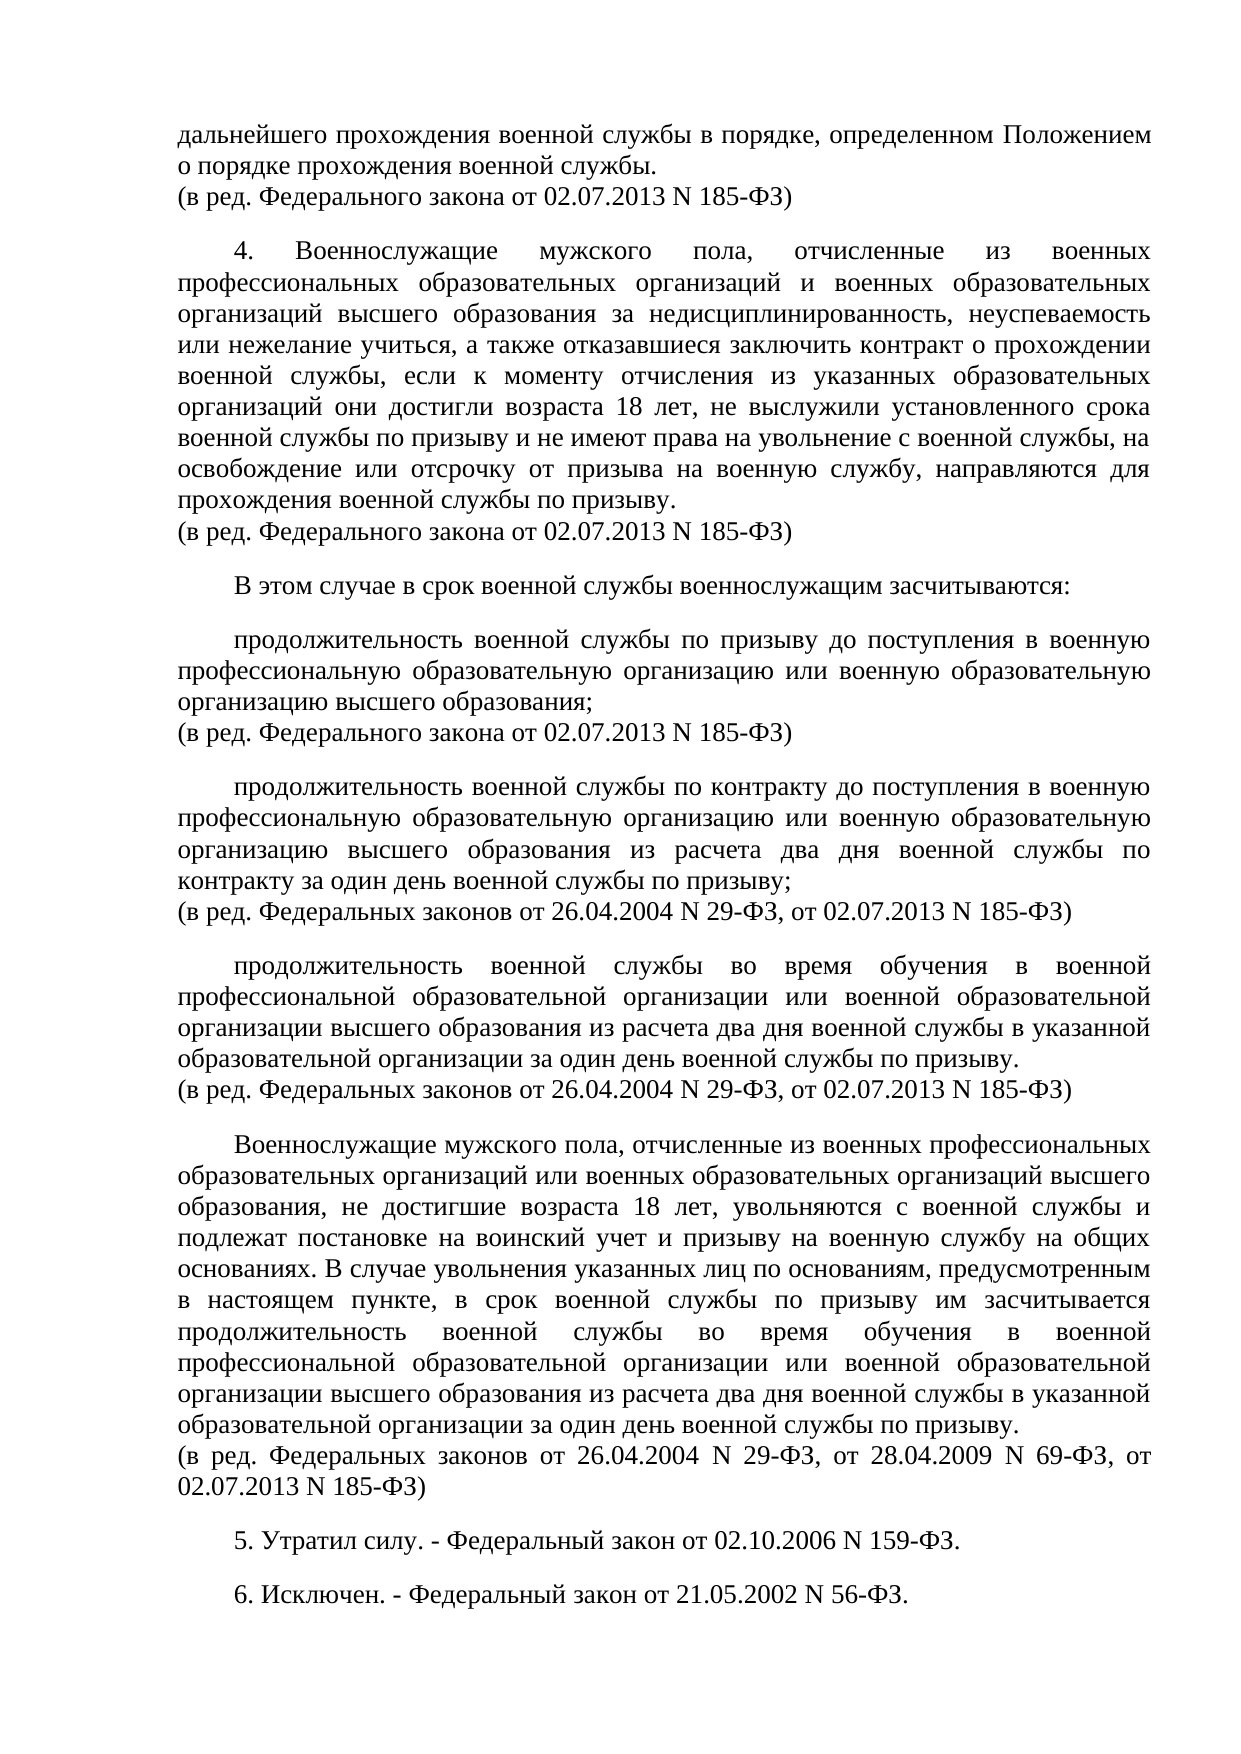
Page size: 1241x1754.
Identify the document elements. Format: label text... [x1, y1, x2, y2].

text 5. Утратил силу. - Федеральный закон от 02.10.2006 N 159-ФЗ. [177, 1524, 1152, 1556]
text 4. Военнослужащие мужского пола, отчисленные из военных профессиональных образовательных организаций и военных образовательных организаций высшего образования за недисциплинированность, неуспеваемость или нежелание учиться, а также отказавшиеся заключить контракт о прохождении военной службы, если к моменту отчисления из указанных образовательных организаций они достигли возраста 18 лет, не выслужили установленного срока военной службы по призыву и не имеют права на увольнение с военной службы, на освобождение или отсрочку от призыва на военную службу, направляются для прохождения военной службы по призыву. [177, 234, 1152, 515]
text (в ред. Федерального закона от 02.07.2013 N 185-ФЗ) [177, 515, 1152, 546]
text Военнослужащие мужского пола, отчисленные из военных профессиональных образовательных организаций или военных образовательных организаций высшего образования, не достигшие возраста 18 лет, увольняются с военной службы и подлежат постановке на воинский учет и призыву на военную службу на общих основаниях. В случае увольнения указанных лиц по основаниям, предусмотренным в настоящем пункте, в срок военной службы по призыву им засчитывается продолжительность военной службы во время обучения в военной профессиональной образовательной организации или военной образовательной организации высшего образования из расчета два дня военной службы в указанной образовательной организации за один день военной службы по призыву. [177, 1128, 1152, 1439]
text (в ред. Федеральных законов от 26.04.2004 N 29-ФЗ, от 28.04.2009 N 69-ФЗ, от 02.07.2013 N 185-ФЗ) [177, 1439, 1152, 1501]
text 6. Исключен. - Федеральный закон от 21.05.2002 N 56-ФЗ. [177, 1578, 1152, 1609]
text (в ред. Федеральных законов от 26.04.2004 N 29-ФЗ, от 02.07.2013 N 185-ФЗ) [177, 895, 1152, 926]
text (в ред. Федеральных законов от 26.04.2004 N 29-ФЗ, от 02.07.2013 N 185-ФЗ) [177, 1074, 1152, 1105]
text В этом случае в срок военной службы военнослужащим засчитываются: [177, 569, 1152, 600]
text продолжительность военной службы по контракту до поступления в военную профессиональную образовательную организацию или военную образовательную организацию высшего образования из расчета два дня военной службы по контракту за один день военной службы по призыву; [177, 770, 1152, 895]
text (в ред. Федерального закона от 02.07.2013 N 185-ФЗ) [177, 180, 1152, 212]
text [177, 118, 1152, 180]
text продолжительность военной службы во время обучения в военной профессиональной образовательной организации или военной образовательной организации высшего образования из расчета два дня военной службы в указанной образовательной организации за один день военной службы по призыву. [177, 949, 1152, 1074]
text (в ред. Федерального закона от 02.07.2013 N 185-ФЗ) [177, 716, 1152, 747]
text продолжительность военной службы по призыву до поступления в военную профессиональную образовательную организацию или военную образовательную организацию высшего образования; [177, 623, 1152, 716]
